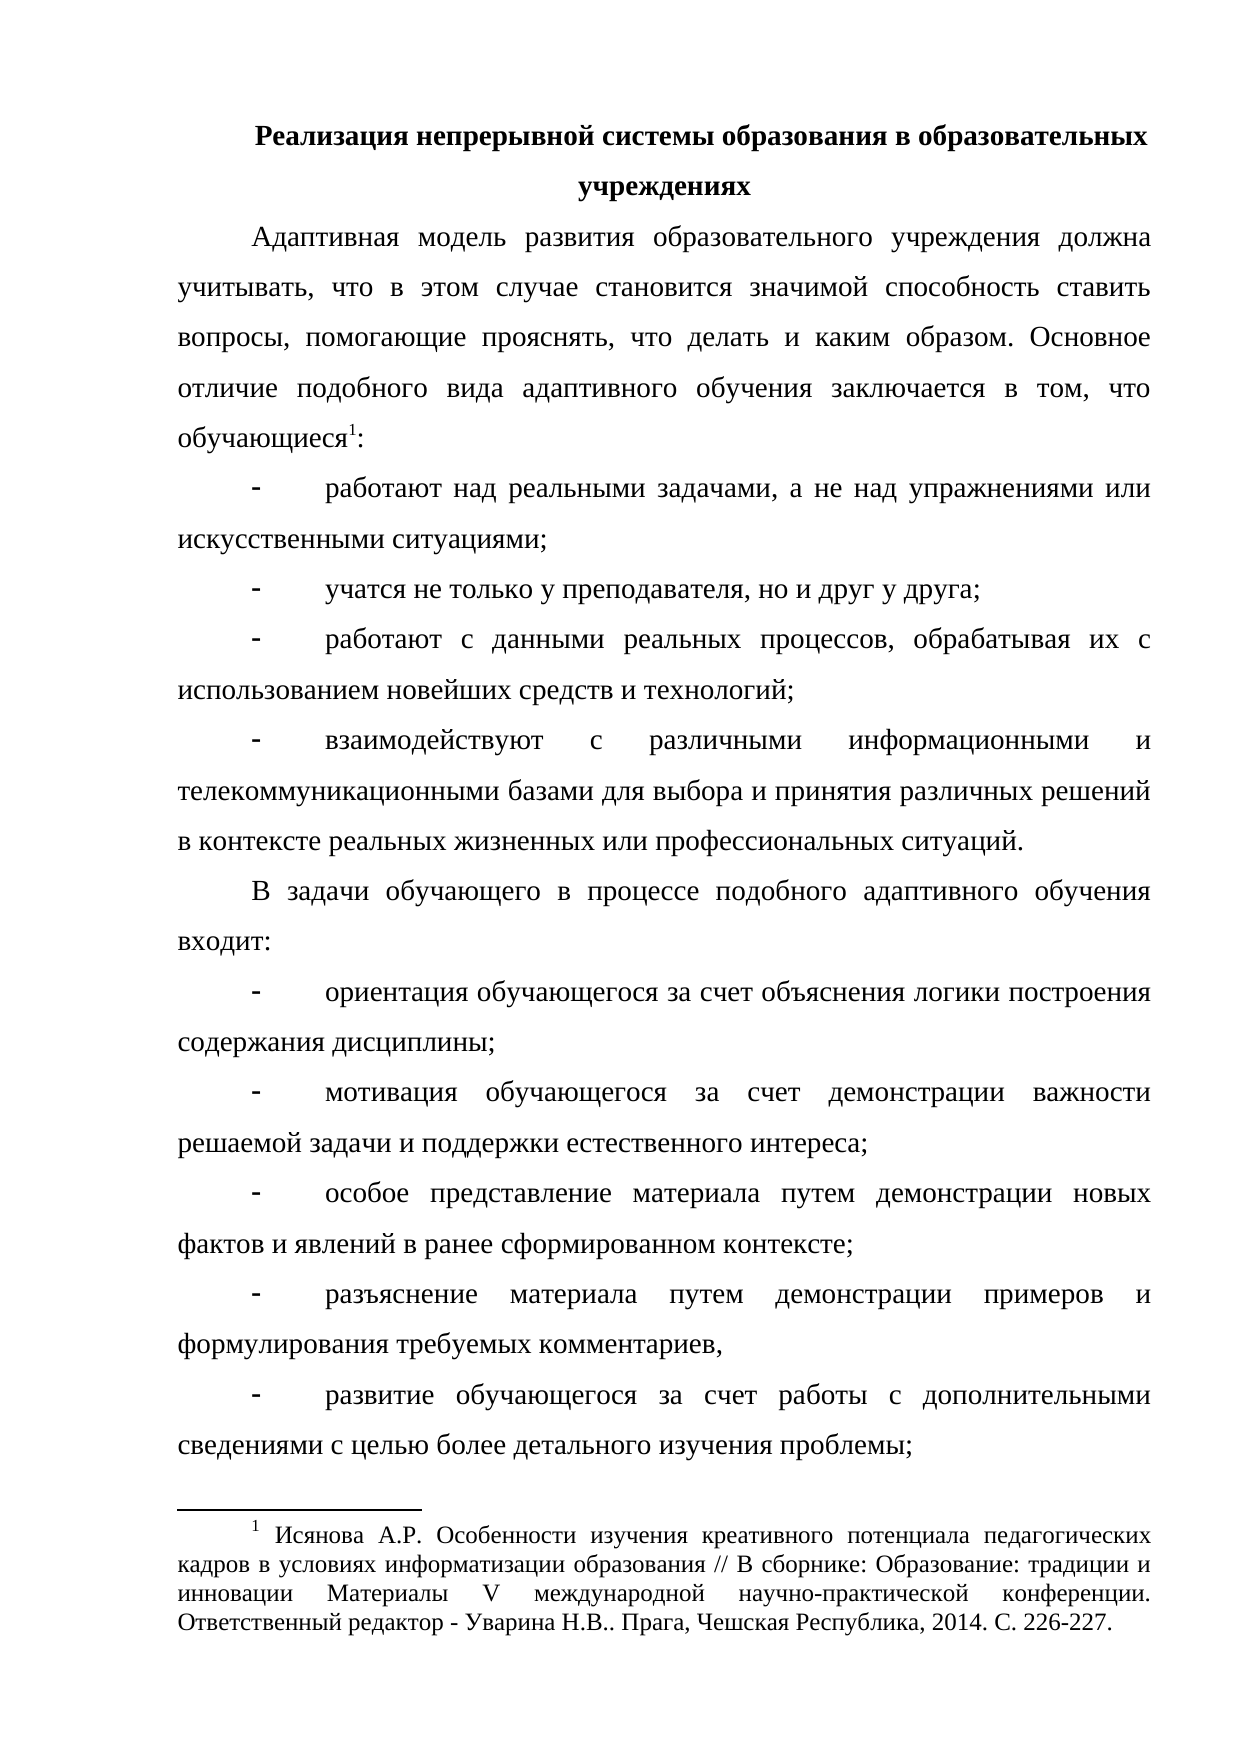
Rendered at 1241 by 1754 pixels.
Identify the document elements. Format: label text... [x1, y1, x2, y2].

list ориентация обучающегося за счет объяснения логики построения содержания дисциплины; [177, 974, 1152, 1058]
list работают с данными реальных процессов, обрабатывая их с использованием новейших средств и технологий; [177, 621, 1152, 705]
list взаимодействуют с различными информационными и телекоммуникационными базами для выбора и принятия различных решений в контексте реальных жизненных или профессиональных ситуаций. [177, 722, 1152, 856]
list развитие обучающегося за счет работы с дополнительными сведениями с целью более детального изучения проблемы; [177, 1377, 1152, 1461]
list разъяснение материала путем демонстрации примеров и формулирования требуемых комментариев, [177, 1276, 1152, 1360]
list особое представление материала путем демонстрации новых фактов и явлений в ранее сформированном контексте; [177, 1175, 1152, 1259]
text Адаптивная модель развития образовательного учреждения должна учитывать, что в этом случае становится значимой способность ставить вопросы, помогающие прояснять, что делать и каким образом. Основное отличие подобного вида адаптивного обучения заключается в том, что обучающиеся: [177, 219, 1152, 453]
text Реализация непрерывной системы образования в образовательных учреждениях [177, 118, 1152, 202]
list мотивация обучающегося за счет демонстрации важности решаемой задачи и поддержки естественного интереса; [177, 1074, 1152, 1158]
text В задачи обучающего в процессе подобного адаптивного обучения входит: [177, 873, 1152, 957]
list работают над реальными задачами, а не над упражнениями или искусственными ситуациями; [177, 470, 1152, 554]
list учатся не только у преподавателя, но и друг у друга; [177, 571, 1152, 605]
